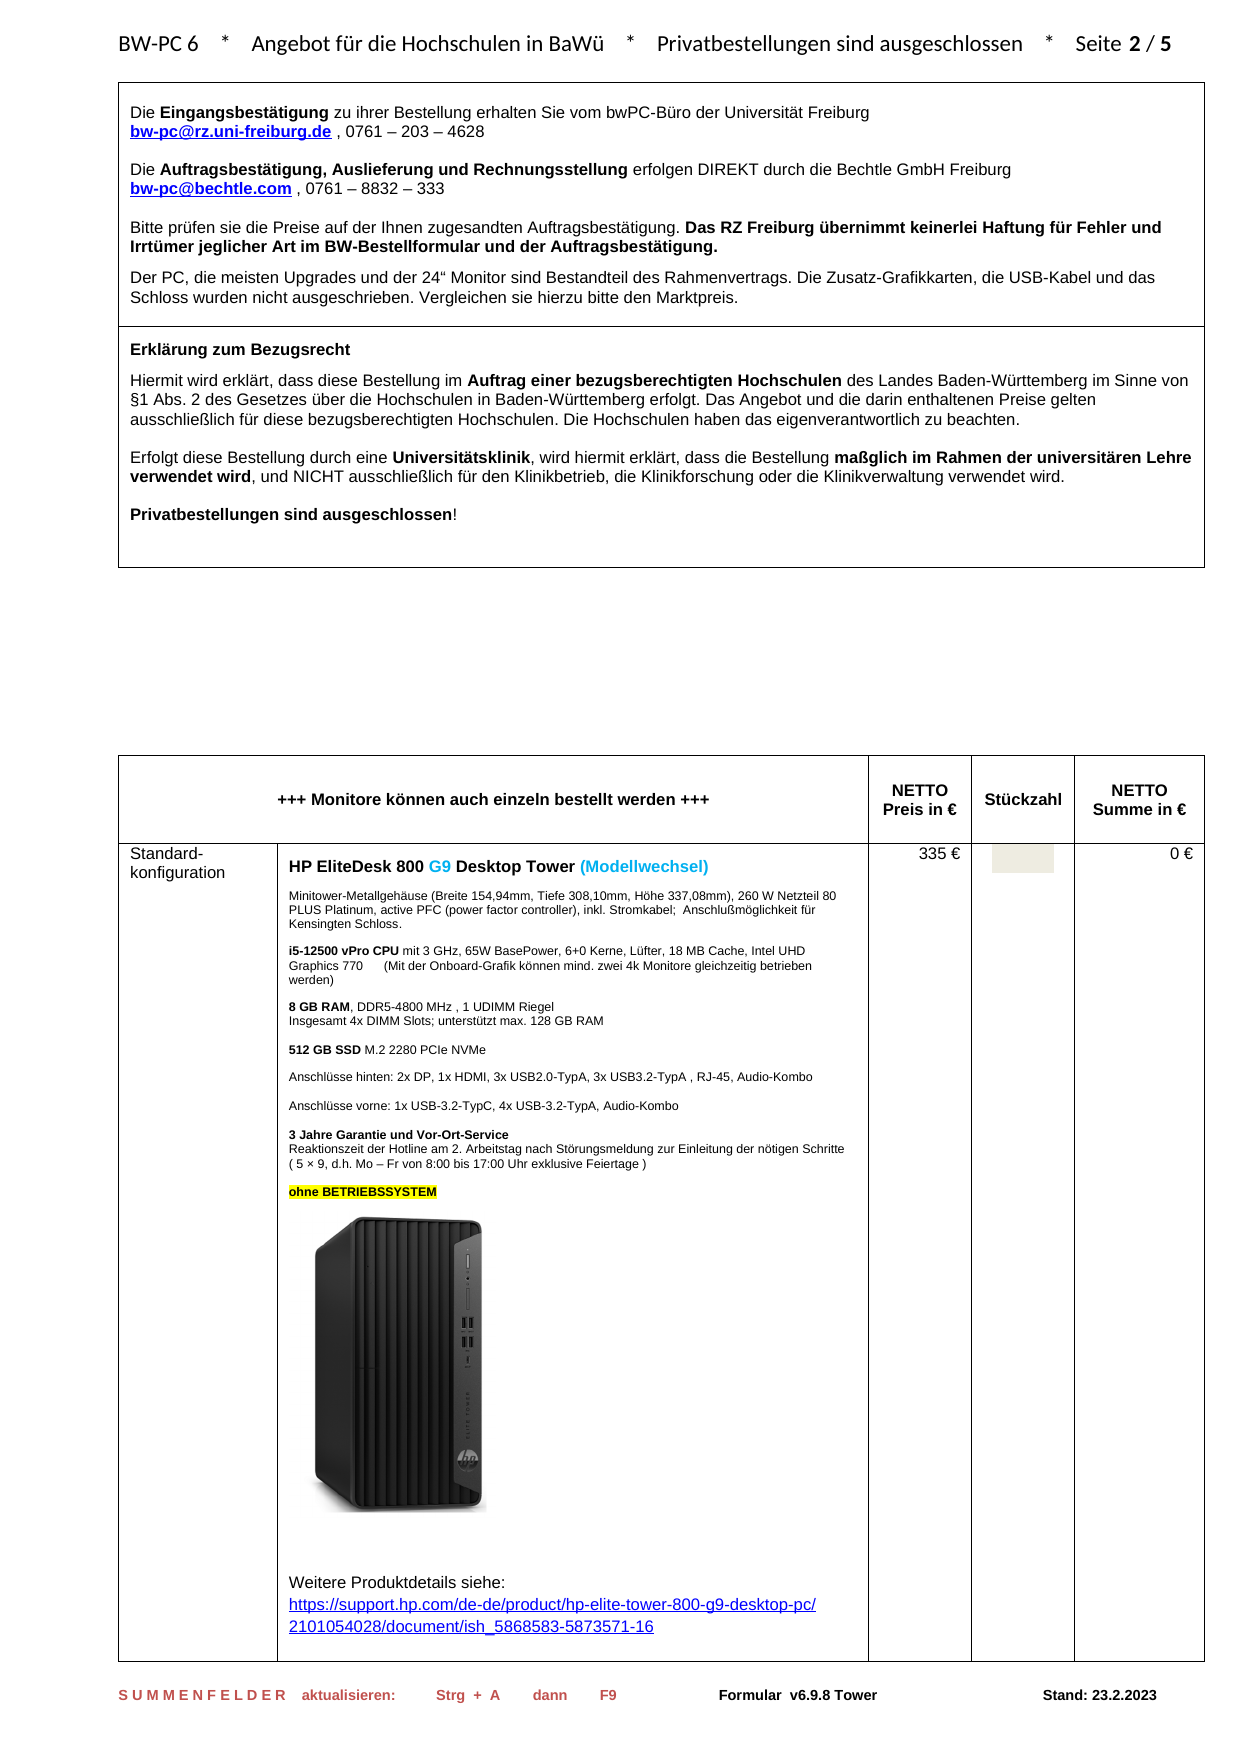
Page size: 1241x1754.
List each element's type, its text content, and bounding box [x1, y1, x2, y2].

table_header NETTO Summe in € [1075, 756, 1204, 843]
table_header NETTO Preis in € [869, 756, 971, 843]
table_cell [119, 844, 277, 1661]
table_cell Die Eingangsbestätigung zu ihrer Bestellung erhalten Sie vom bwPC-Büro der Universität Freiburg bw-pc@rz.uni-freiburg.de , 0761 – 203 – 4628 Die Auftragsbestätigung, Auslieferung und Rechnungsstellung erfolgen DIREKT durch die Bechtle GmbH Freiburg bw-pc@bechtle.com , 0761 – 8832 – 333 Bitte prüfen sie die Preise auf der Ihnen zugesandten Auftragsbestätigung. Das RZ Freiburg übernimmt keinerlei Haftung für Fehler und Irrtümer jeglicher Art im BW-Bestellformular und der Auftragsbestätigung. Der PC, die meisten Upgrades und der 24“ Monitor sind Bestandteil des Rahmenvertrags. Die Zusatz-Grafikkarten, die USB-Kabel und das Schloss wurden nicht ausgeschrieben. Vergleichen sie hierzu bitte den Marktpreis. [119, 83, 1204, 326]
table_header +++ Monitore können auch einzeln bestellt werden +++ [119, 756, 868, 843]
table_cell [278, 844, 868, 1661]
table_cell 0,00 € [1075, 844, 1204, 1661]
table_cell Erklärung zum Bezugsrecht Hiermit wird erklärt, dass diese Bestellung im Auftrag einer bezugsberechtigten Hochschulen des Landes Baden-Württemberg im Sinne von §1 Abs. 2 des Gesetzes über die Hochschulen in Baden-Württemberg erfolgt. Das Angebot und die darin enthaltenen Preise gelten ausschließlich für diese bezugsberechtigten Hochschulen. Die Hochschulen haben das eigenverantwortlich zu beachten. Erfolgt diese Bestellung durch eine Universitätsklinik, wird hiermit erklärt, dass die Bestellung maßglich im Rahmen der universitären Lehre verwendet wird, und NICHT ausschließlich für den Klinikbetrieb, die Klinikforschung oder die Klinikverwaltung verwendet wird. Privatbestellungen sind ausgeschlossen! [119, 327, 1204, 567]
picture [288, 1211, 497, 1518]
table_cell 335 € [869, 844, 971, 1661]
table_header Stückzahl [972, 756, 1074, 843]
table_cell [972, 844, 1074, 1661]
